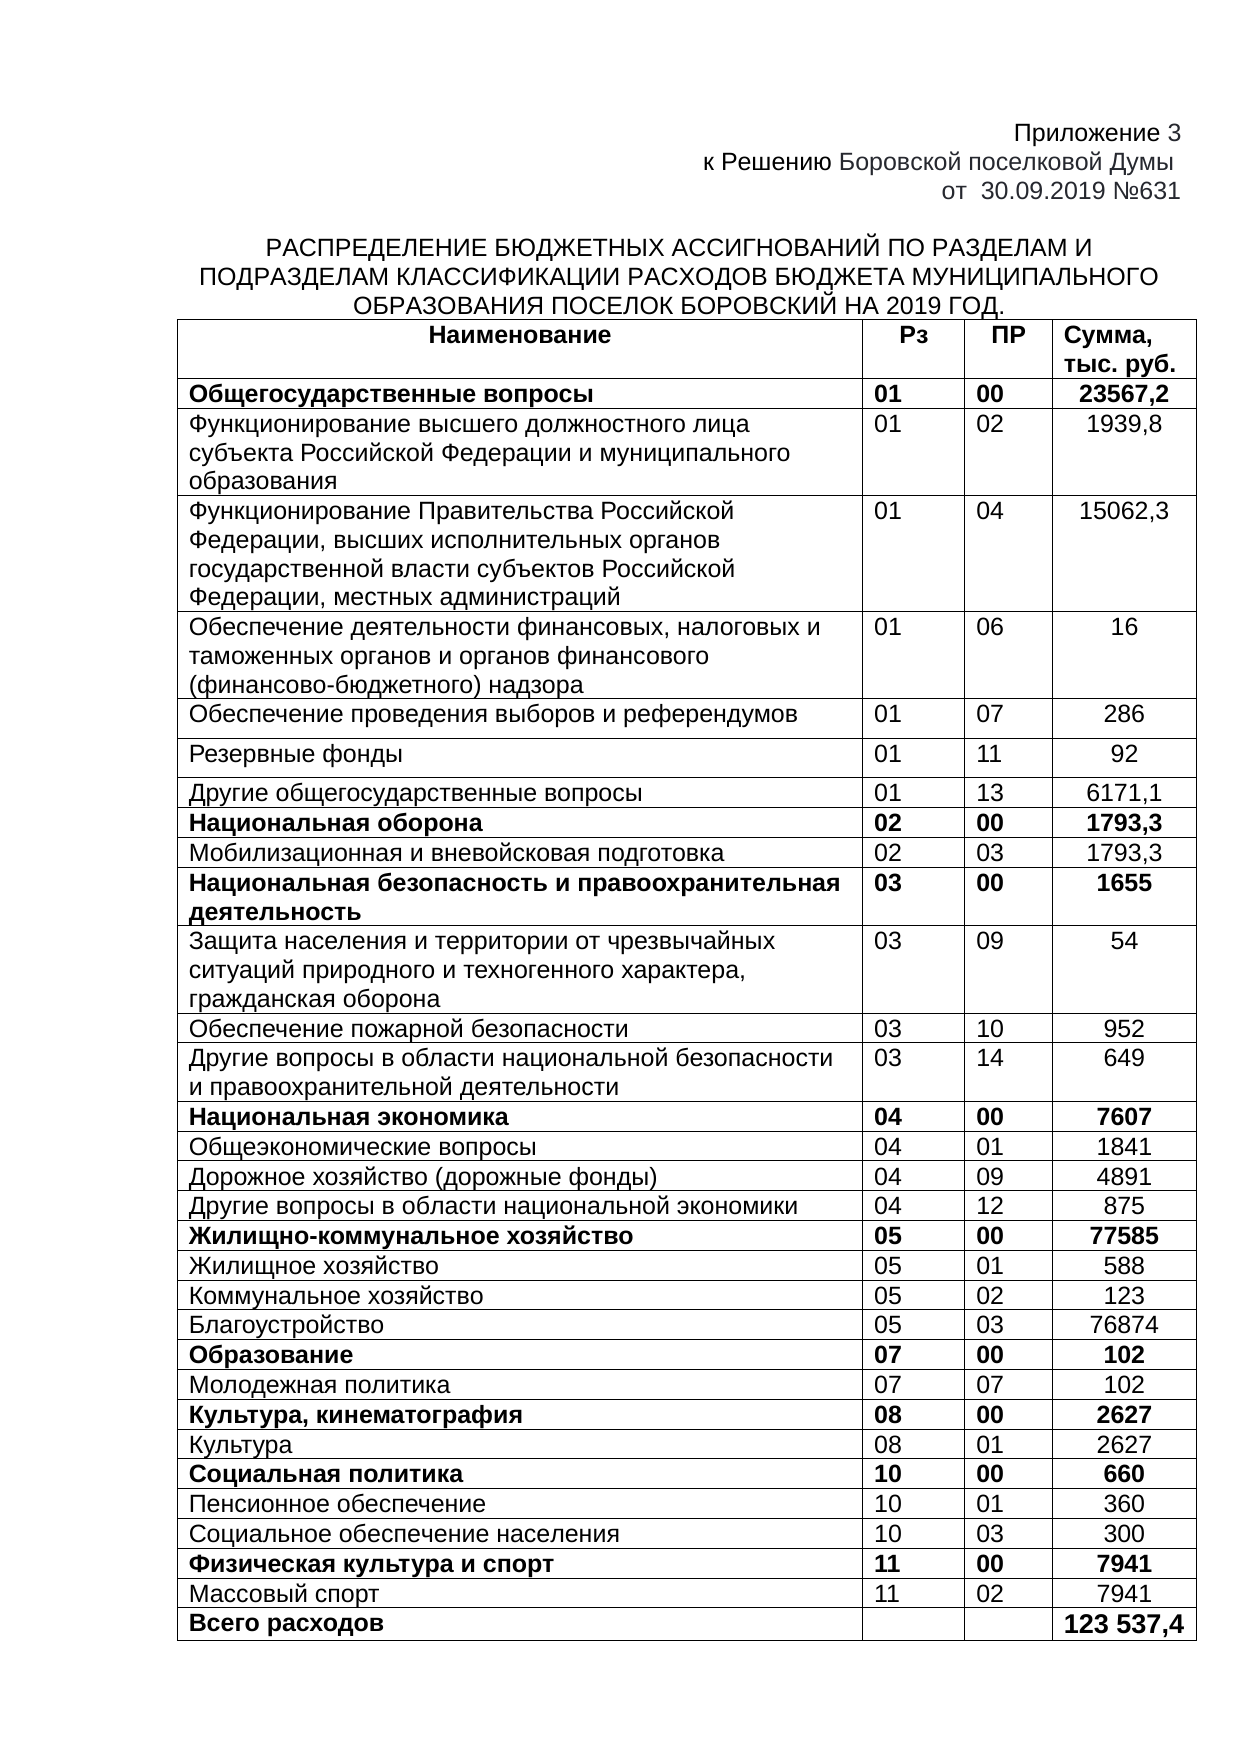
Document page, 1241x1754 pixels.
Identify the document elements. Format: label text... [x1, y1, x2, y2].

table_cell Другие вопросы в области национальной экономики [178, 1191, 862, 1220]
table_cell 10 [965, 1014, 1052, 1042]
table_cell 12 [965, 1191, 1052, 1220]
table_cell Образование [178, 1340, 862, 1369]
table_cell Массовый спорт [178, 1579, 862, 1607]
table_cell 7607 [1053, 1102, 1196, 1131]
table_cell 01 [863, 409, 964, 495]
table_cell 02 [965, 1281, 1052, 1309]
table_cell 23567,2 [1053, 379, 1196, 408]
table_cell 1793,3 [1053, 808, 1196, 837]
table_cell 03 [965, 1519, 1052, 1548]
table_cell 649 [1053, 1043, 1196, 1101]
table_cell 01 [863, 496, 964, 611]
table_cell 92 [1053, 739, 1196, 777]
table_header Рз [863, 320, 964, 378]
table_cell 07 [965, 699, 1052, 738]
table_cell 01 [863, 612, 964, 698]
table_cell 00 [965, 1549, 1052, 1577]
table_cell 04 [863, 1161, 964, 1190]
table_cell 03 [863, 868, 964, 925]
table_cell 06 [965, 612, 1052, 698]
table_cell 360 [1053, 1489, 1196, 1518]
table_cell 6171,1 [1053, 778, 1196, 807]
table_cell 10 [863, 1489, 964, 1518]
table_cell 1793,3 [1053, 838, 1196, 867]
table_cell 04 [863, 1191, 964, 1220]
table_cell Общегосударственные вопросы [178, 379, 862, 408]
table_cell Всего расходов [178, 1608, 862, 1639]
table_cell 10 [863, 1459, 964, 1488]
table_cell 588 [1053, 1251, 1196, 1279]
table_cell 2627 [1053, 1400, 1196, 1428]
table_cell Другие вопросы в области национальной безопасности и правоохранительной деятельности [178, 1043, 862, 1101]
table_cell 54 [1053, 926, 1196, 1012]
table_cell 00 [965, 1340, 1052, 1369]
table_cell Благоустройство [178, 1310, 862, 1339]
table_cell 4891 [1053, 1161, 1196, 1190]
table_cell [863, 1608, 964, 1639]
table_cell 00 [965, 1400, 1052, 1428]
table_cell 03 [863, 1043, 964, 1101]
table_cell Обеспечение пожарной безопасности [178, 1014, 862, 1042]
table_cell 11 [863, 1579, 964, 1607]
table_cell 04 [863, 1132, 964, 1160]
table_cell Пенсионное обеспечение [178, 1489, 862, 1518]
table_cell 01 [863, 778, 964, 807]
table_cell Социальное обеспечение населения [178, 1519, 862, 1548]
table_cell Социальная политика [178, 1459, 862, 1488]
table_cell 10 [863, 1519, 964, 1548]
table_cell Национальная безопасность и правоохранительная деятельность [178, 868, 862, 925]
table_cell 07 [863, 1340, 964, 1369]
table_cell 01 [863, 739, 964, 777]
table_cell 01 [965, 1132, 1052, 1160]
table_cell 05 [863, 1221, 964, 1250]
table_cell Жилищное хозяйство [178, 1251, 862, 1279]
table_cell 03 [863, 1014, 964, 1042]
table_header Сумма, тыс. руб. [1053, 320, 1196, 378]
table_cell Дорожное хозяйство (дорожные фонды) [178, 1161, 862, 1190]
table_cell 00 [965, 1459, 1052, 1488]
table_cell 01 [863, 699, 964, 738]
table_cell 2627 [1053, 1430, 1196, 1458]
table_cell 300 [1053, 1519, 1196, 1548]
table_cell Жилищно-коммунальное хозяйство [178, 1221, 862, 1250]
table_cell 14 [965, 1043, 1052, 1101]
table_cell 03 [965, 1310, 1052, 1339]
table_cell 08 [863, 1430, 964, 1458]
table_cell 875 [1053, 1191, 1196, 1220]
table_cell Культура [178, 1430, 862, 1458]
table_cell 00 [965, 808, 1052, 837]
table_cell 1841 [1053, 1132, 1196, 1160]
table_cell Обеспечение деятельности финансовых, налоговых и таможенных органов и органов финансового (финансово-бюджетного) надзора [178, 612, 862, 698]
table_cell 77585 [1053, 1221, 1196, 1250]
table_cell 01 [965, 1251, 1052, 1279]
table_cell 08 [863, 1400, 964, 1428]
table_cell 102 [1053, 1370, 1196, 1399]
table_cell 01 [965, 1430, 1052, 1458]
table_cell 00 [965, 1221, 1052, 1250]
table_cell 01 [863, 379, 964, 408]
table_cell 02 [863, 808, 964, 837]
table_cell Другие общегосударственные вопросы [178, 778, 862, 807]
table_cell 04 [863, 1102, 964, 1131]
table_cell 07 [863, 1370, 964, 1399]
table_cell 05 [863, 1281, 964, 1309]
table_cell 05 [863, 1310, 964, 1339]
table_cell 1939,8 [1053, 409, 1196, 495]
table_cell Функционирование высшего должностного лица субъекта Российской Федерации и муниципального образования [178, 409, 862, 495]
table_cell 04 [965, 496, 1052, 611]
table_cell 02 [965, 409, 1052, 495]
text Приложение 3 к Решению Боровской поселковой Думы от 30.09.2019 №631 [177, 118, 1181, 204]
text РАСПРЕДЕЛЕНИЕ БЮДЖЕТНЫХ АССИГНОВАНИЙ ПО РАЗДЕЛАМ И ПОДРАЗДЕЛАМ КЛАССИФИКАЦИИ РАСХОДОВ БЮДЖЕТА МУНИЦИПАЛЬНОГО ОБРАЗОВАНИЯ ПОСЕЛОК БОРОВСКИЙ НА 2019 ГОД. [177, 233, 1181, 319]
table_cell Национальная оборона [178, 808, 862, 837]
table_cell Молодежная политика [178, 1370, 862, 1399]
table_cell 03 [863, 926, 964, 1012]
table_cell 03 [965, 838, 1052, 867]
table_cell 123 537,4 [1053, 1608, 1196, 1639]
table_cell 05 [863, 1251, 964, 1279]
table_cell Культура, кинематография [178, 1400, 862, 1428]
table_cell 7941 [1053, 1579, 1196, 1607]
table_cell 286 [1053, 699, 1196, 738]
table_cell Физическая культура и спорт [178, 1549, 862, 1577]
table_cell 11 [863, 1549, 964, 1577]
table_cell Национальная экономика [178, 1102, 862, 1131]
table_cell 660 [1053, 1459, 1196, 1488]
table_cell 09 [965, 1161, 1052, 1190]
table_cell [965, 1608, 1052, 1639]
table_cell Резервные фонды [178, 739, 862, 777]
table_cell 00 [965, 868, 1052, 925]
table_cell Общеэкономические вопросы [178, 1132, 862, 1160]
table_cell 102 [1053, 1340, 1196, 1369]
table_cell 123 [1053, 1281, 1196, 1309]
table_cell Мобилизационная и вневойсковая подготовка [178, 838, 862, 867]
table_cell 13 [965, 778, 1052, 807]
table_cell Коммунальное хозяйство [178, 1281, 862, 1309]
table_cell 11 [965, 739, 1052, 777]
table_cell 00 [965, 379, 1052, 408]
table_cell 09 [965, 926, 1052, 1012]
table_cell 952 [1053, 1014, 1196, 1042]
table_cell 07 [965, 1370, 1052, 1399]
table_cell 02 [965, 1579, 1052, 1607]
table_cell Функционирование Правительства Российской Федерации, высших исполнительных органов государственной власти субъектов Российской Федерации, местных администраций [178, 496, 862, 611]
table_cell Обеспечение проведения выборов и референдумов [178, 699, 862, 738]
table_cell 16 [1053, 612, 1196, 698]
table_header Наименование [178, 320, 862, 378]
table_cell 02 [863, 838, 964, 867]
table_cell Защита населения и территории от чрезвычайных ситуаций природного и техногенного характера, гражданская оборона [178, 926, 862, 1012]
table_cell 7941 [1053, 1549, 1196, 1577]
table_cell 1655 [1053, 868, 1196, 925]
table_cell 00 [965, 1102, 1052, 1131]
table_cell 76874 [1053, 1310, 1196, 1339]
table_header ПР [965, 320, 1052, 378]
table_cell 01 [965, 1489, 1052, 1518]
table_cell 15062,3 [1053, 496, 1196, 611]
